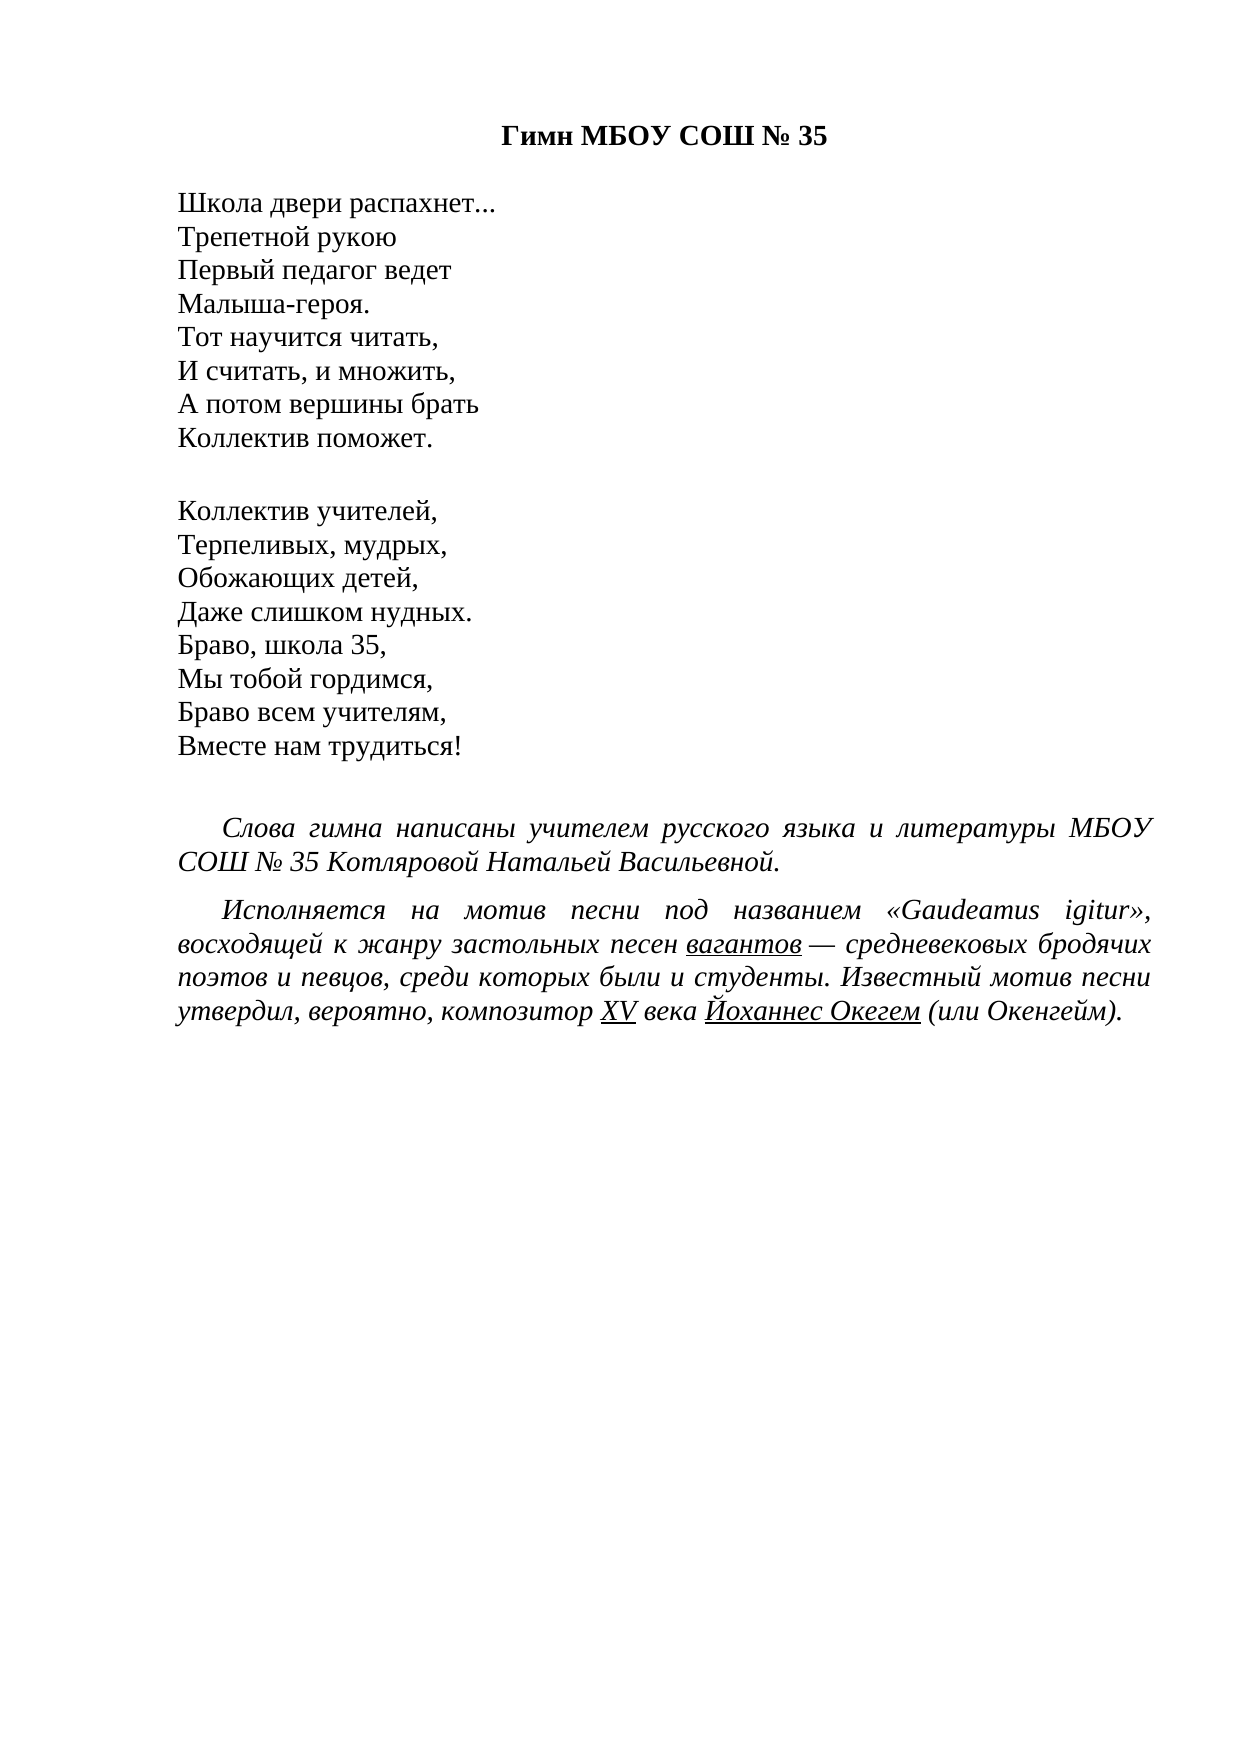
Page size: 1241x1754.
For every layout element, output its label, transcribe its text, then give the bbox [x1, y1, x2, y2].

text Малыша-героя. [177, 286, 1152, 319]
text Школа двери распахнет... [177, 185, 1152, 219]
text Мы тобой гордимся, [177, 661, 1152, 694]
text Трепетной рукою [177, 219, 1152, 252]
text Терпеливых, мудрых, [177, 527, 1152, 560]
text Браво, школа 35, [177, 627, 1152, 661]
text А потом вершины брать [177, 386, 1152, 420]
text Первый педагог ведет [177, 252, 1152, 286]
text Тот научится читать, [177, 319, 1152, 353]
text Слова гимна написаны учителем русского языка и литературы МБОУ СОШ № 35 Котляровой Натальей Васильевной. [177, 810, 1152, 877]
text Браво всем учителям, [177, 694, 1152, 728]
text Обожающих детей, [177, 560, 1152, 594]
text Гимн МБОУ СОШ № 35 [177, 118, 1152, 152]
text Вместе нам трудиться! [177, 728, 1152, 762]
text Исполняется на мотив песни под названием «Gaudeamus igitur», восходящей к жанру застольных песен вагантов — средневековых бродячих поэтов и певцов, среди которых были и студенты. Известный мотив песни утвердил, вероятно, композитор XV века Йоханнес Окегем (или Окенгейм). [177, 892, 1152, 1026]
text Коллектив поможет. [177, 420, 1152, 453]
text И считать, и множить, [177, 353, 1152, 386]
text Коллектив учителей, [177, 493, 1152, 527]
text Даже слишком нудных. [177, 594, 1152, 627]
